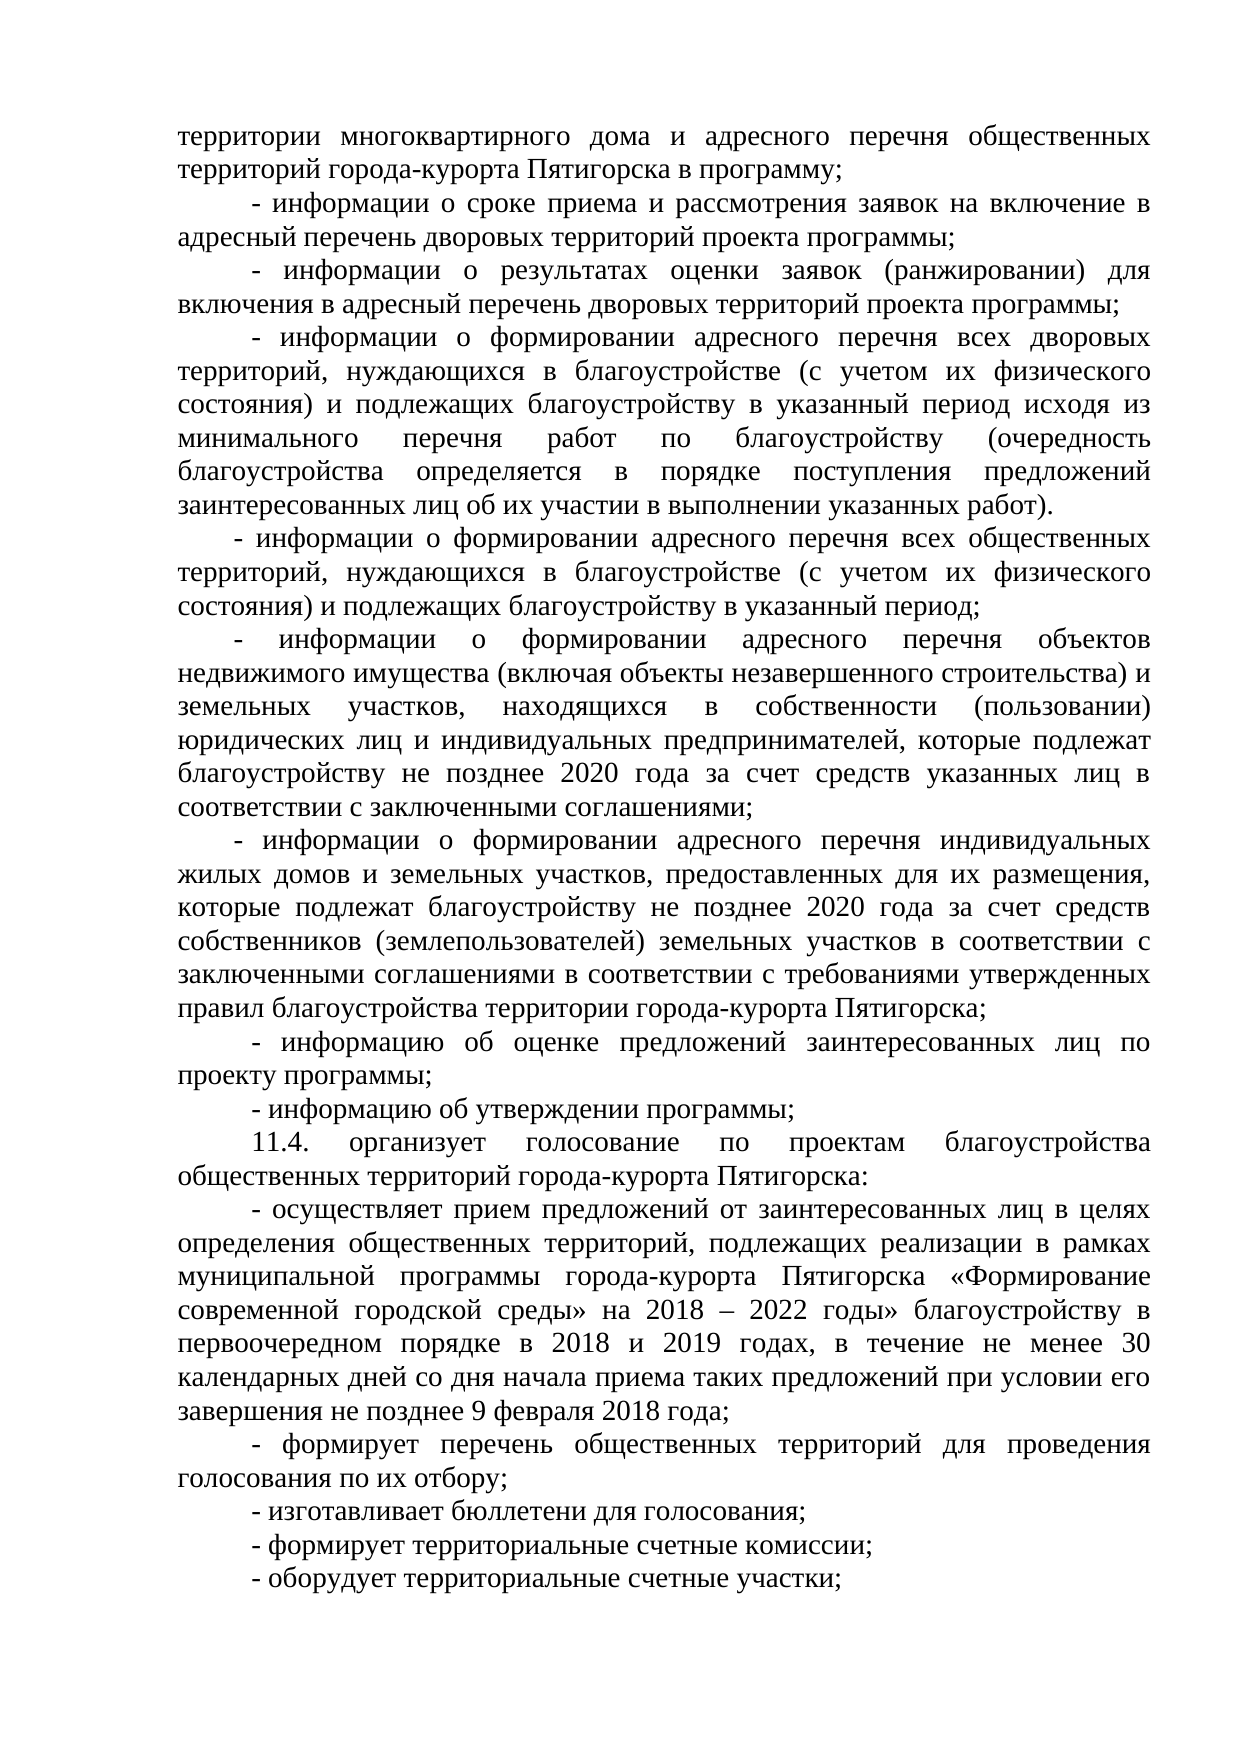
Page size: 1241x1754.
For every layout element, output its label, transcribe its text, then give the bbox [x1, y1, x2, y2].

text - информации о формировании адресного перечня всех общественных территорий, нуждающихся в благоустройстве (с учетом их физического состояния) и подлежащих благоустройству в указанный период; [177, 521, 1152, 621]
text - формирует территориальные счетные комиссии; [177, 1527, 1152, 1560]
text - информации о формировании адресного перечня объектов недвижимого имущества (включая объекты незавершенного строительства) и земельных участков, находящихся в собственности (пользовании) юридических лиц и индивидуальных предпринимателей, которые подлежат благоустройству не позднее 2020 года за счет средств указанных лиц в соответствии с заключенными соглашениями; [177, 621, 1152, 822]
text - изготавливает бюллетени для голосования; [177, 1493, 1152, 1527]
text - информацию об утверждении программы; [177, 1091, 1152, 1124]
text - информации о формировании адресного перечня всех дворовых территорий, нуждающихся в благоустройстве (с учетом их физического состояния) и подлежащих благоустройству в указанный период исходя из минимального перечня работ по благоустройству (очередность благоустройства определяется в порядке поступления предложений заинтересованных лиц об их участии в выполнении указанных работ). [177, 319, 1152, 521]
text - информацию об оценке предложений заинтересованных лиц по проекту программы; [177, 1024, 1152, 1091]
text 11.4. организует голосование по проектам благоустройства общественных территорий города-курорта Пятигорска: [177, 1124, 1152, 1191]
text - информации о сроке приема и рассмотрения заявок на включение в адресный перечень дворовых территорий проекта программы; [177, 185, 1152, 252]
text - формирует перечень общественных территорий для проведения голосования по их отбору; [177, 1426, 1152, 1493]
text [177, 118, 1152, 185]
text - информации о формировании адресного перечня индивидуальных жилых домов и земельных участков, предоставленных для их размещения, которые подлежат благоустройству не позднее 2020 года за счет средств собственников (землепользователей) земельных участков в соответствии с заключенными соглашениями в соответствии с требованиями утвержденных правил благоустройства территории города-курорта Пятигорска; [177, 822, 1152, 1024]
text - информации о результатах оценки заявок (ранжировании) для включения в адресный перечень дворовых территорий проекта программы; [177, 252, 1152, 319]
text - осуществляет прием предложений от заинтересованных лиц в целях определения общественных территорий, подлежащих реализации в рамках муниципальной программы города-курорта Пятигорска «Формирование современной городской среды» на 2018 – 2022 годы» благоустройству в первоочередном порядке в 2018 и 2019 годах, в течение не менее 30 календарных дней со дня начала приема таких предложений при условии его завершения не позднее 9 февраля 2018 года; [177, 1191, 1152, 1426]
text - оборудует территориальные счетные участки; [177, 1560, 1152, 1594]
